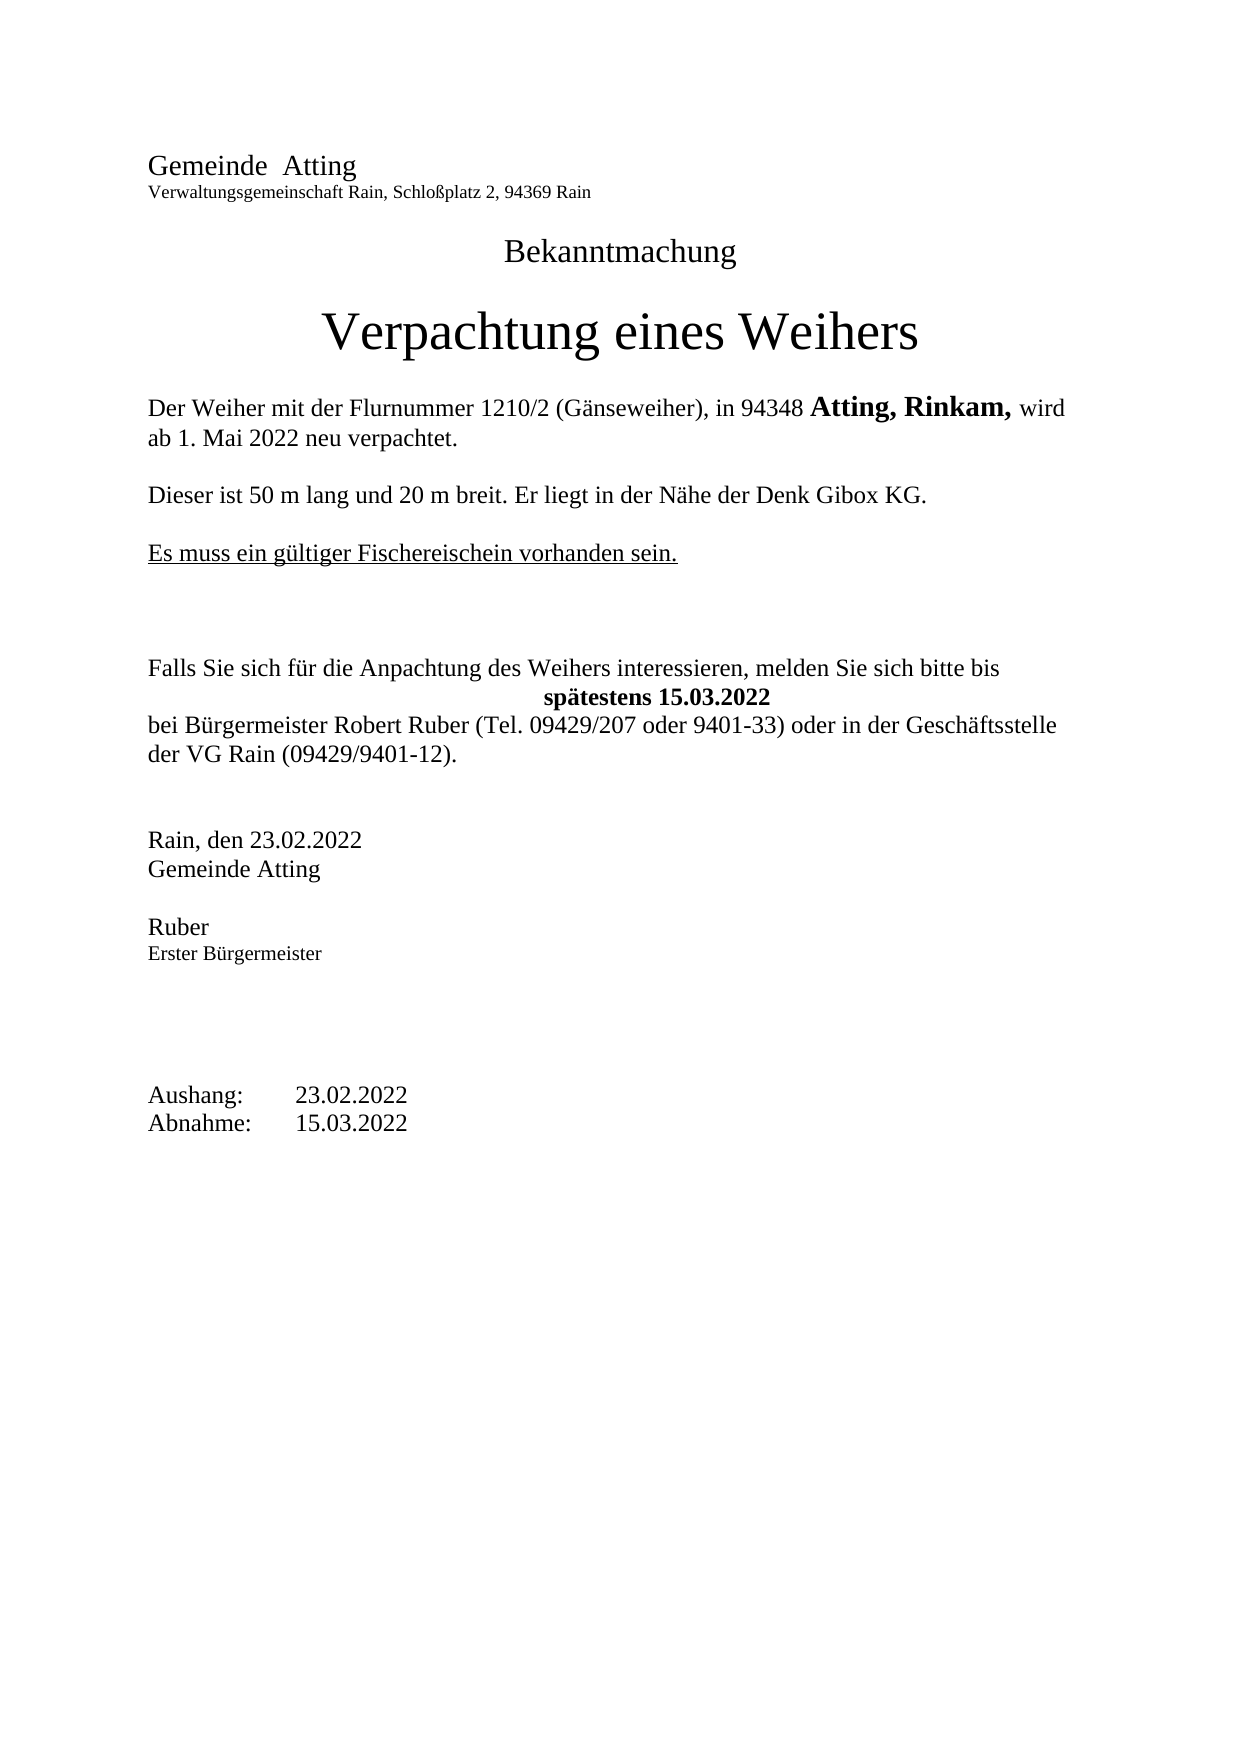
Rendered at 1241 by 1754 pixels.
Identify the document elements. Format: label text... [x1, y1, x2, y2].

text Ruber [148, 912, 1093, 941]
text Aushang: 23.02.2022 [148, 1080, 1093, 1108]
text Abnahme: 15.03.2022 [148, 1108, 1093, 1137]
text ab 1. Mai 2022 neu verpachtet. [148, 423, 1093, 452]
text Verpachtung eines Weihers [148, 298, 1093, 361]
text Dieser ist 50 m lang und 20 m breit. Er liegt in der Nähe der Denk Gibox KG. [148, 481, 1093, 509]
text Gemeinde Atting [148, 854, 1093, 883]
text Verwaltungsgemeinschaft Rain, Schloßplatz 2, 94369 Rain [148, 181, 1093, 203]
text spätestens 15.03.2022 [148, 682, 1093, 711]
text Der Weiher mit der Flurnummer 1210/2 (Gänseweiher), in 94348 Atting, Rinkam, wird [148, 389, 1093, 423]
text Gemeinde Atting [148, 148, 1093, 181]
text Es muss ein gültiger Fischereischein vorhanden sein. [148, 538, 1093, 567]
subtitle Bekanntmachung [148, 231, 1093, 270]
text Rain, den 23.02.2022 [148, 826, 1093, 854]
text Erster Bürgermeister [148, 941, 1093, 965]
text Falls Sie sich für die Anpachtung des Weihers interessieren, melden Sie sich bitte bis [148, 653, 1093, 682]
text bei Bürgermeister Robert Ruber (Tel. 09429/207 oder 9401-33) oder in der Geschäftsstelle der VG Rain (09429/9401-12). [148, 711, 1093, 768]
